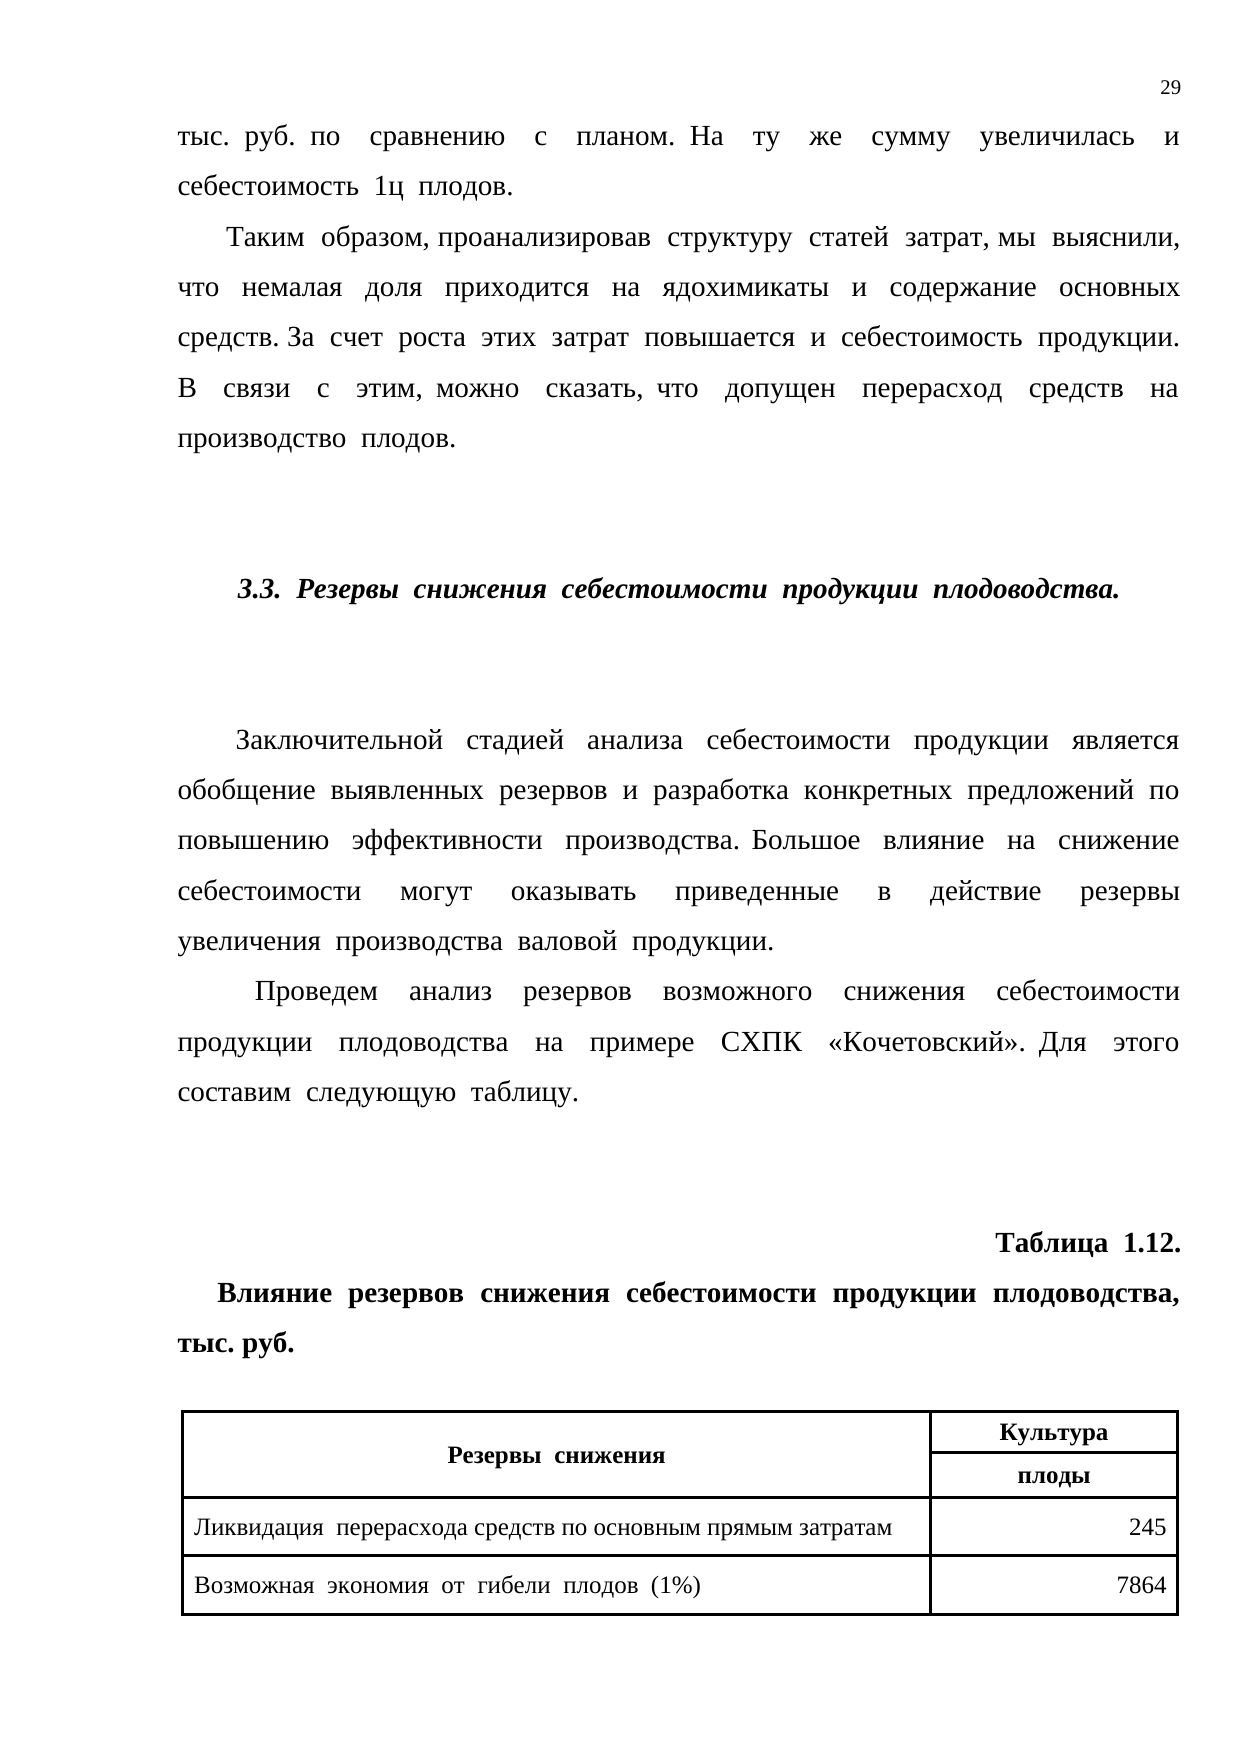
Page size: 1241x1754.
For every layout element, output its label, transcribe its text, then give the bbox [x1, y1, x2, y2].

table_header Резервы снижения [184, 1413, 929, 1496]
text Заключительной стадией анализа себестоимости продукции является обобщение выявленных резервов и разработка конкретных предложений по повышению эффективности производства. Большое влияние на снижение себестоимости могут оказывать приведенные в действие резервы увеличения производства валовой продукции. [177, 722, 1181, 957]
table_cell плоды [932, 1454, 1176, 1496]
text Таким образом, проанализировав структуру статей затрат, мы выяснили, что немалая доля приходится на ядохимикаты и содержание основных средств. За счет роста этих затрат повышается и себестоимость продукции. В связи с этим, можно сказать, что допущен перерасход средств на производство плодов. [177, 219, 1181, 453]
table_header Культура [932, 1413, 1176, 1451]
text Проведем анализ резервов возможного снижения себестоимости продукции плодоводства на примере СХПК «Кочетовский». Для этого составим следующую таблицу. [177, 973, 1181, 1108]
text Влияние резервов снижения себестоимости продукции плодоводства, тыс. руб. [177, 1275, 1181, 1359]
text Таблица 1.12. [177, 1225, 1181, 1258]
table_cell Возможная экономия от гибели плодов (1%) [184, 1557, 929, 1613]
text 3.3. Резервы снижения себестоимости продукции плодоводства. [177, 571, 1181, 604]
table_cell Ликвидация перерасхода средств по основным прямым затратам [184, 1499, 929, 1554]
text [177, 118, 1181, 202]
table_cell 7864 [932, 1557, 1176, 1613]
table_cell 245 [932, 1499, 1176, 1554]
